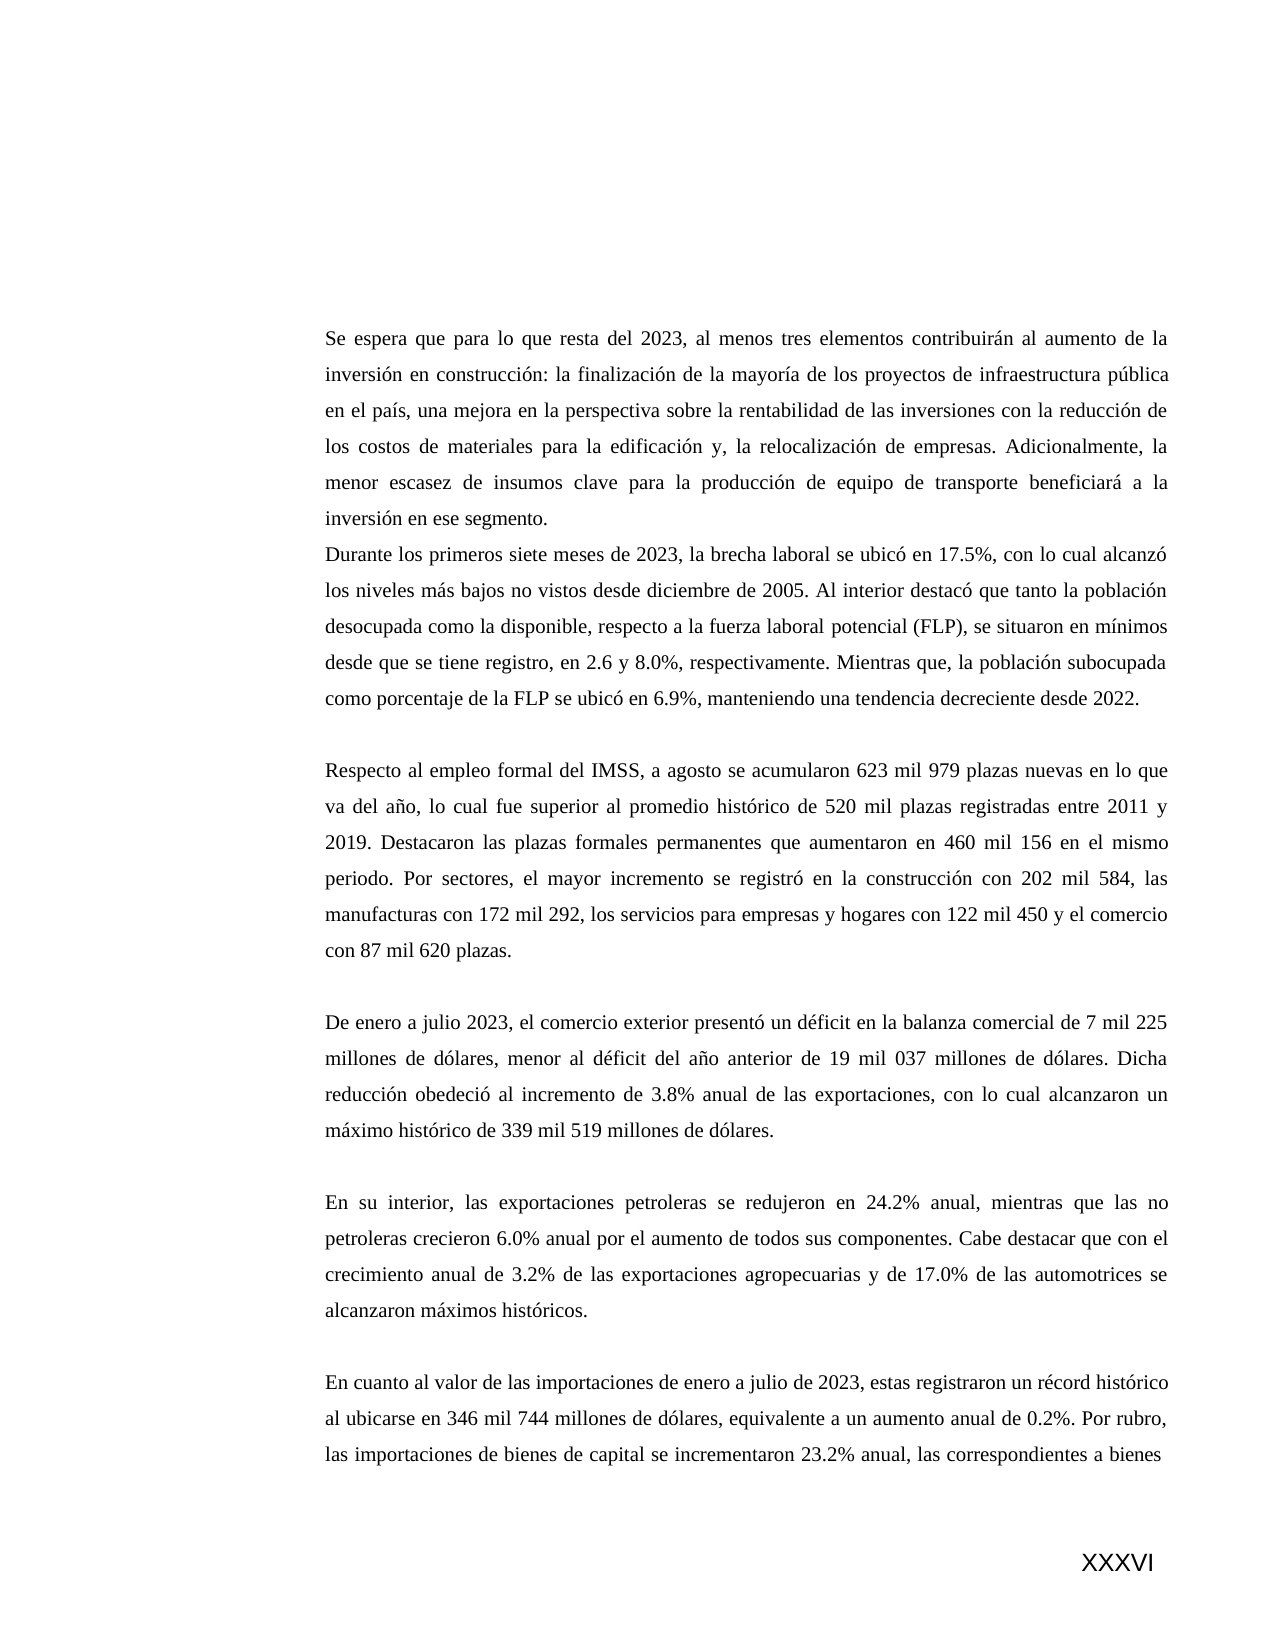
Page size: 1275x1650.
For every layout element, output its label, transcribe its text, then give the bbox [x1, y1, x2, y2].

text En su interior, las exportaciones petroleras se redujeron en 24.2% anual, mientras que las no petroleras crecieron 6.0% anual por el aumento de todos sus componentes. Cabe destacar que con el crecimiento anual de 3.2% de las exportaciones agropecuarias y de 17.0% de las automotrices se alcanzaron máximos históricos. [325, 1190, 1169, 1322]
text Respecto al empleo formal del IMSS, a agosto se acumularon 623 mil 979 plazas nuevas en lo que va del año, lo cual fue superior al promedio histórico de 520 mil plazas registradas entre 2011 y 2019. Destacaron las plazas formales permanentes que aumentaron en 460 mil 156 en el mismo periodo. Por sectores, el mayor incremento se registró en la construcción con 202 mil 584, las manufacturas con 172 mil 292, los servicios para empresas y hogares con 122 mil 450 y el comercio con 87 mil 620 plazas. [325, 758, 1169, 962]
text En cuanto al valor de las importaciones de enero a julio de 2023, estas registraron un récord histórico al ubicarse en 346 mil 744 millones de dólares, equivalente a un aumento anual de 0.2%. Por rubro, las importaciones de bienes de capital se incrementaron 23.2% anual, las correspondientes a bienes [325, 1370, 1169, 1466]
text Durante los primeros siete meses de 2023, la brecha laboral se ubicó en 17.5%, con lo cual alcanzó los niveles más bajos no vistos desde diciembre de 2005. Al interior destacó que tanto la población desocupada como la disponible, respecto a la fuerza laboral potencial (FLP), se situaron en mínimos desde que se tiene registro, en 2.6 y 8.0%, respectivamente. Mientras que, la población subocupada como porcentaje de la FLP se ubicó en 6.9%, manteniendo una tendencia decreciente desde 2022. [325, 542, 1168, 710]
text Se espera que para lo que resta del 2023, al menos tres elementos contribuirán al aumento de la inversión en construcción: la finalización de la mayoría de los proyectos de infraestructura pública en el país, una mejora en la perspectiva sobre la rentabilidad de las inversiones con la reducción de los costos de materiales para la edificación y, la relocalización de empresas. Adicionalmente, la menor escasez de insumos clave para la producción de equipo de transporte beneficiará a la inversión en ese segmento. [325, 326, 1169, 530]
text De enero a julio 2023, el comercio exterior presentó un déficit en la balanza comercial de 7 mil 225 millones de dólares, menor al déficit del año anterior de 19 mil 037 millones de dólares. Dicha reducción obedeció al incremento de 3.8% anual de las exportaciones, con lo cual alcanzaron un máximo histórico de 339 mil 519 millones de dólares. [325, 1010, 1169, 1142]
